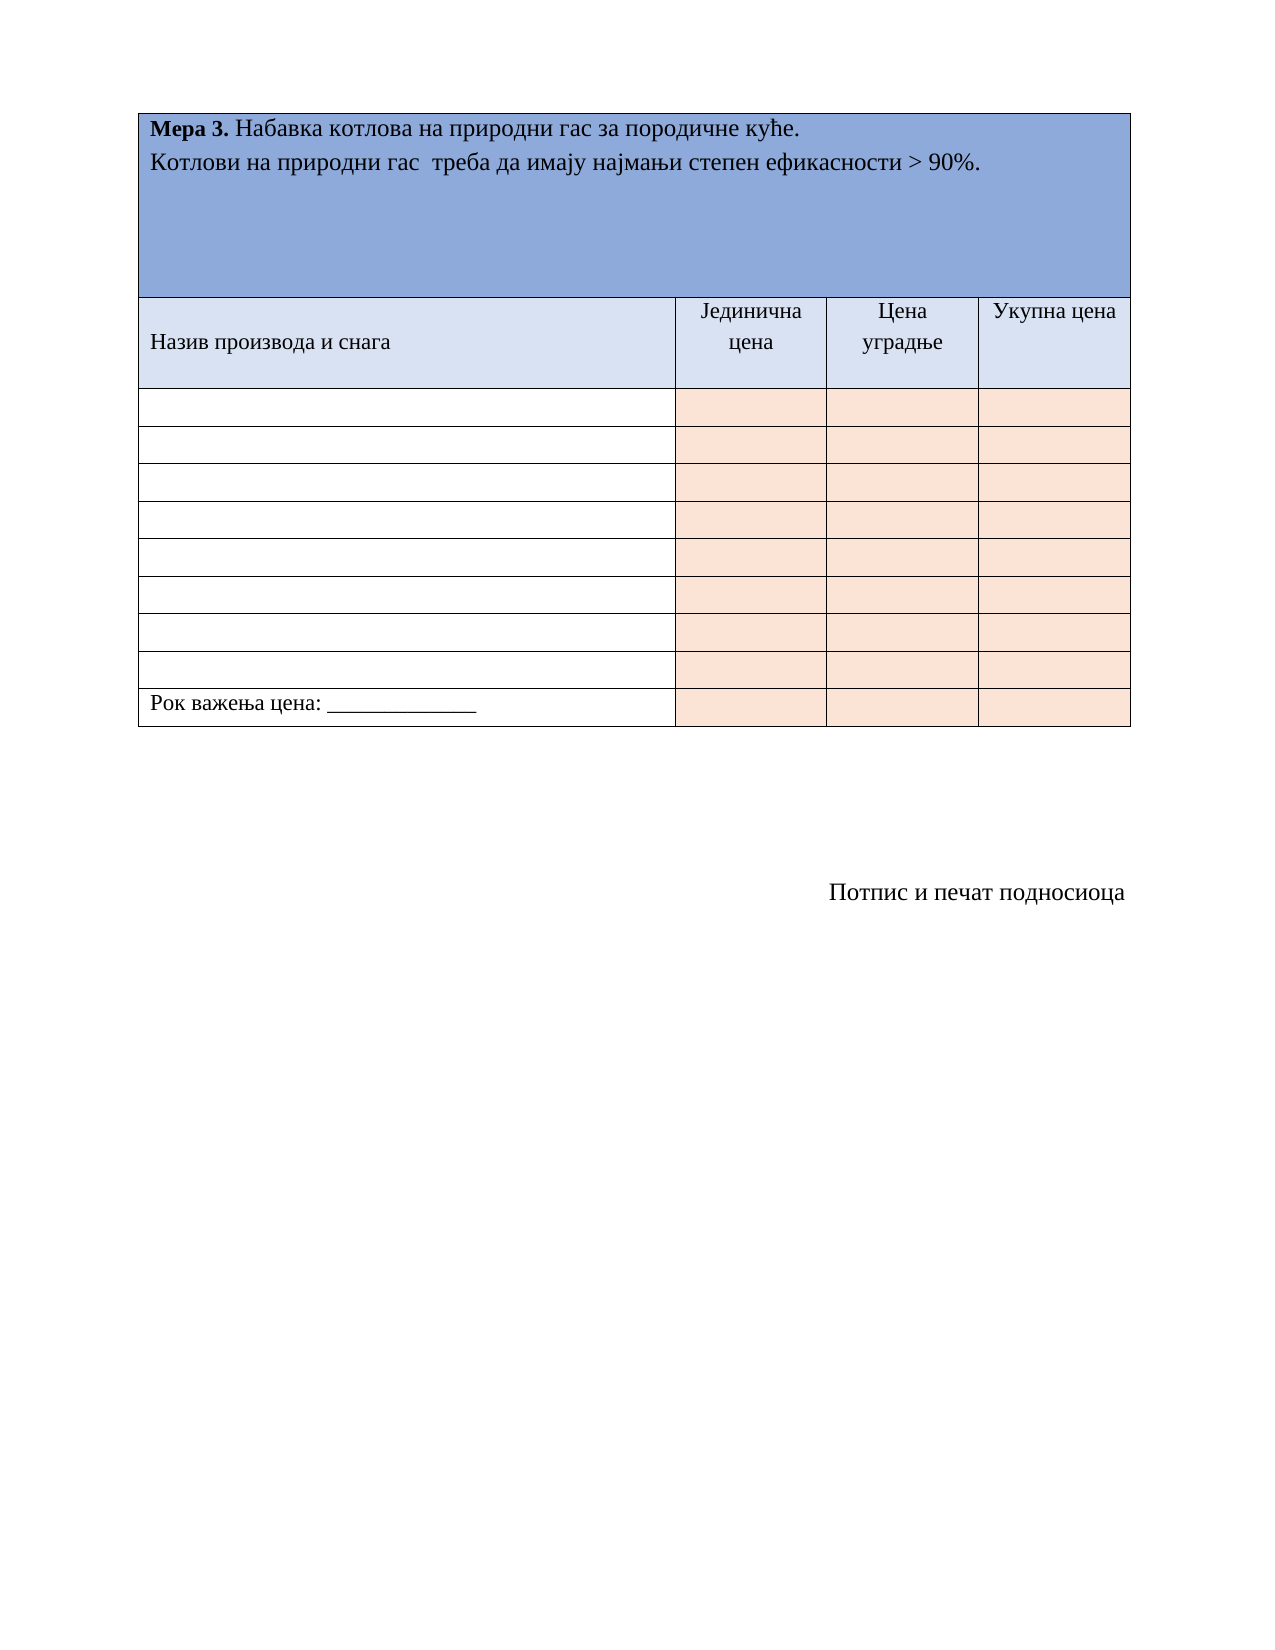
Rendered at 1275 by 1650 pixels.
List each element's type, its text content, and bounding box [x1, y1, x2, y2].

table_cell [139, 389, 675, 426]
table_cell [827, 502, 978, 538]
table_cell [827, 689, 978, 726]
table_cell Назив производа и снага [139, 298, 675, 388]
table_cell [139, 614, 675, 651]
table_cell [676, 539, 826, 576]
table_cell [979, 539, 1130, 576]
table_cell Укупна цена [979, 298, 1130, 388]
table_cell [139, 464, 675, 501]
table_cell Мера 3. Набавка котлова на природни гас за породичне куће. Котлови на природни гас треба да имају најмањи степен ефикасности > 90%. [139, 114, 1130, 297]
table_cell [979, 389, 1130, 426]
table_cell [979, 689, 1130, 726]
table_cell [676, 427, 826, 463]
table_cell [139, 577, 675, 613]
table_cell [827, 427, 978, 463]
table_cell [979, 577, 1130, 613]
table_cell [979, 427, 1130, 463]
table_cell [676, 652, 826, 688]
table_cell [979, 464, 1130, 501]
table_cell [979, 502, 1130, 538]
table_cell [676, 689, 826, 726]
text Потпис и печат подносиоца [150, 877, 1125, 906]
table_cell [827, 614, 978, 651]
table_cell [827, 652, 978, 688]
table_cell [676, 502, 826, 538]
table_cell [676, 614, 826, 651]
table_cell [139, 502, 675, 538]
table_cell [676, 577, 826, 613]
table_cell [676, 389, 826, 426]
table_cell [676, 464, 826, 501]
table_cell Рок важења цена: _____________ [139, 689, 675, 726]
table_cell [139, 652, 675, 688]
table_cell [139, 427, 675, 463]
table_cell Јединична цена [676, 298, 826, 388]
table_cell [139, 539, 675, 576]
table_cell [827, 539, 978, 576]
table_cell [827, 577, 978, 613]
table_cell [979, 652, 1130, 688]
table_cell [827, 389, 978, 426]
table_cell [979, 614, 1130, 651]
table_cell [827, 464, 978, 501]
table_cell Цена уградње [827, 298, 978, 388]
